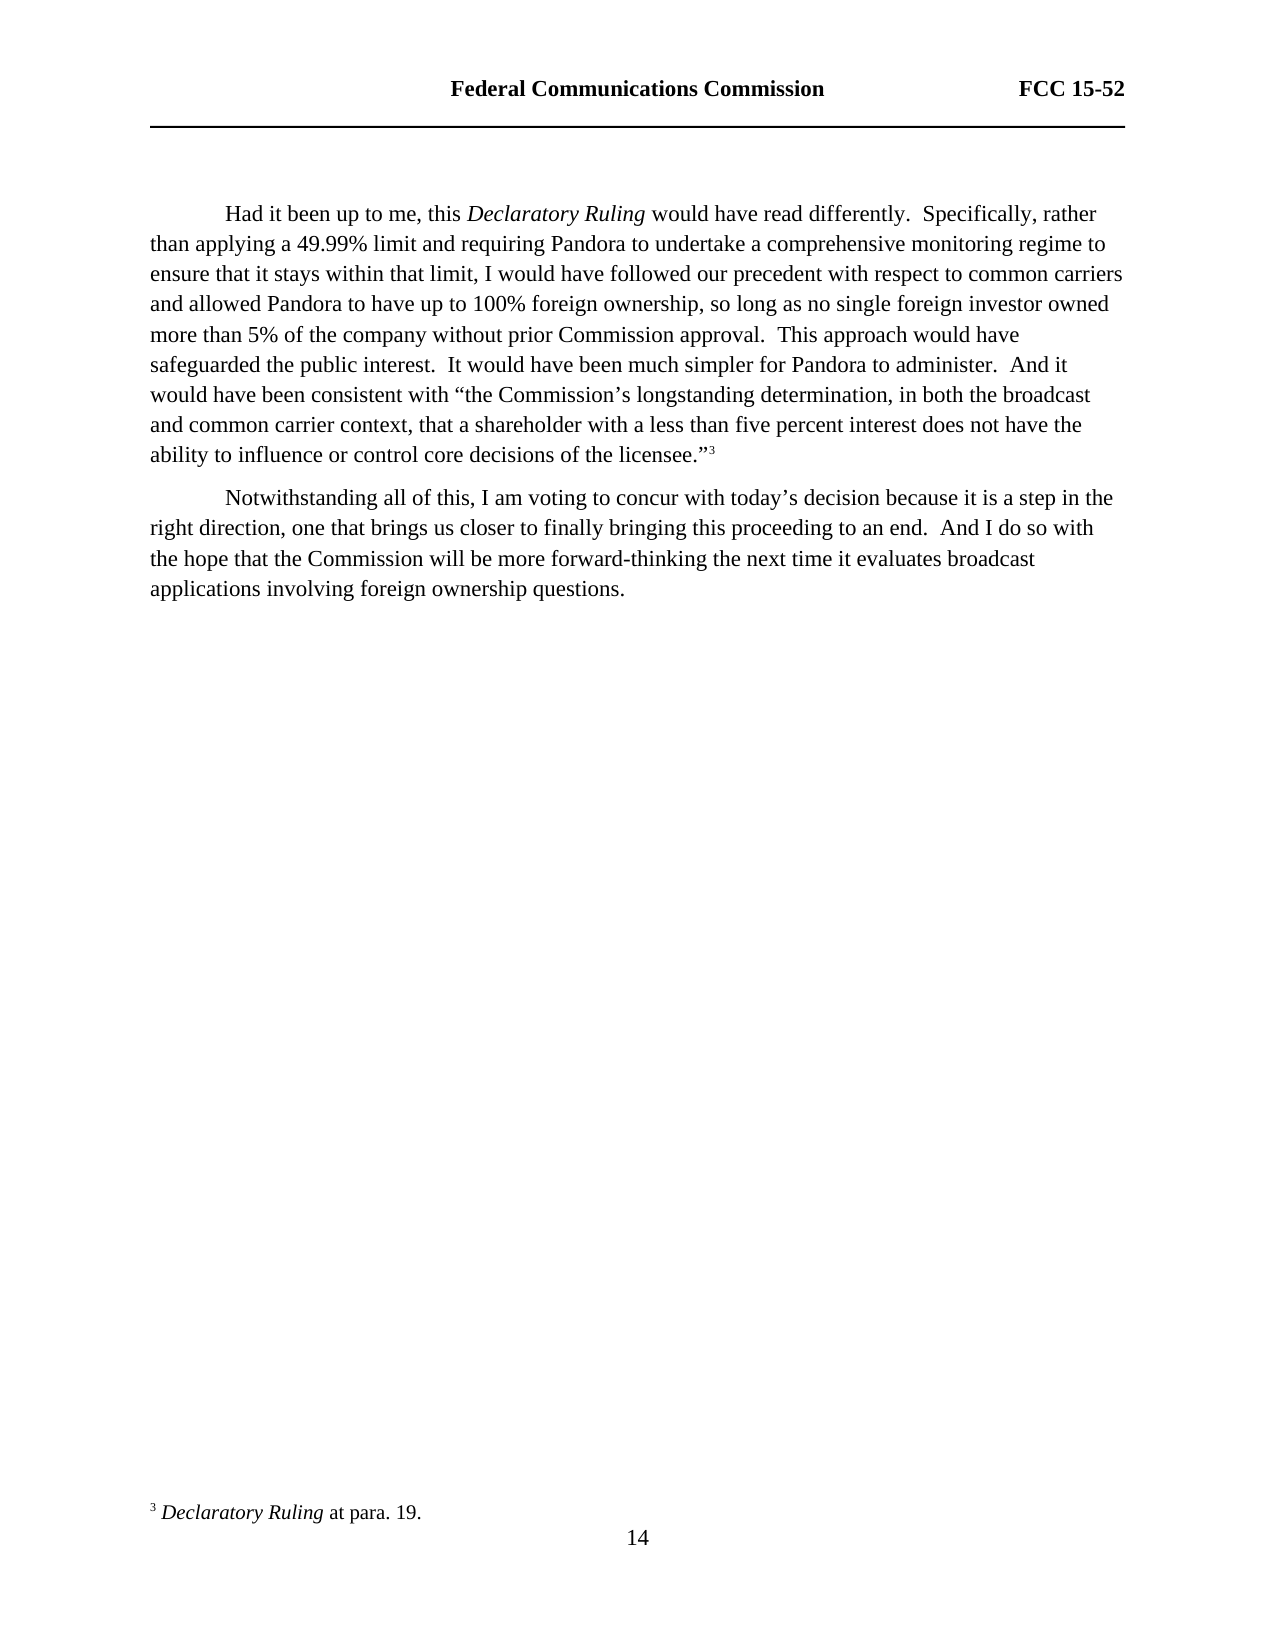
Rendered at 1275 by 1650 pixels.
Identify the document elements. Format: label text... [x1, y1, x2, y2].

text Notwithstanding all of this, I am voting to concur with today’s decision because it is a step in the right direction, one that brings us closer to finally bringing this proceeding to an end. And I do so with the hope that the Commission will be more forward-thinking the next time it evaluates broadcast applications involving foreign ownership questions. [150, 484, 1125, 601]
text Had it been up to me, this Declaratory Ruling would have read differently. Specifically, rather than applying a 49.99% limit and requiring Pandora to undertake a comprehensive monitoring regime to ensure that it stays within that limit, I would have followed our precedent with respect to common carriers and allowed Pandora to have up to 100% foreign ownership, so long as no single foreign investor owned more than 5% of the company without prior Commission approval. This approach would have safeguarded the public interest. It would have been much simpler for Pandora to administer. And it would have been consistent with “the Commission’s longstanding determination, in both the broadcast and common carrier context, that a shareholder with a less than five percent interest does not have the ability to influence or control core decisions of the licensee.” [150, 200, 1125, 468]
